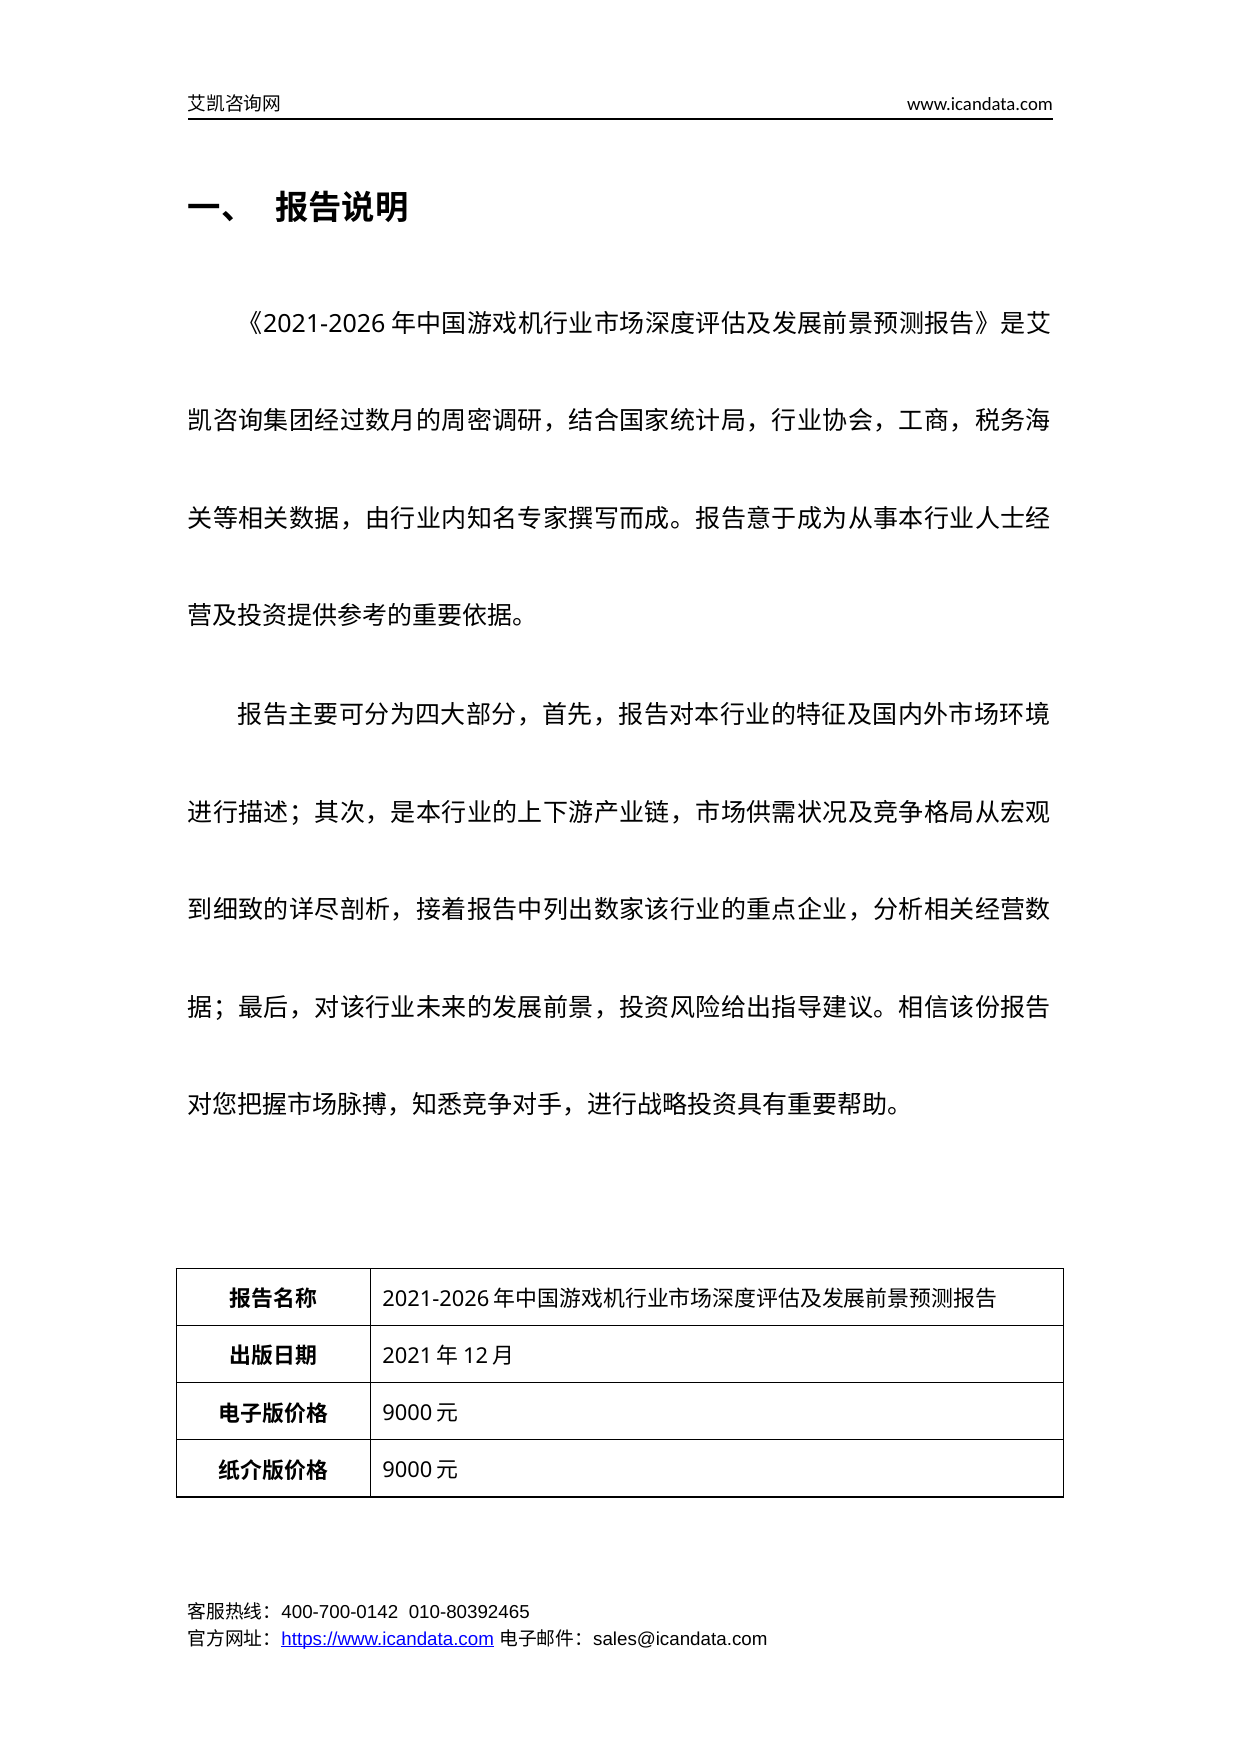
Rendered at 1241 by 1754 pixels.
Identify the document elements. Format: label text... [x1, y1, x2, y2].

table_cell 电子版价格 [177, 1383, 370, 1439]
subtitle 报告说明 [187, 172, 1053, 237]
text 《2021-2026年中国游戏机行业市场深度评估及发展前景预测报告》是艾凯咨询集团经过数月的周密调研，结合国家统计局，行业协会，工商，税务海关等相关数据，由行业内知名专家撰写而成。报告意于成为从事本行业人士经营及投资提供参考的重要依据。 [187, 289, 1053, 646]
table_cell 出版日期 [177, 1326, 370, 1382]
table_header 2021-2026年中国游戏机行业市场深度评估及发展前景预测报告 [371, 1269, 1063, 1325]
table_cell 2021年12月 [371, 1326, 1063, 1382]
text 报告主要可分为四大部分，首先，报告对本行业的特征及国内外市场环境进行描述；其次，是本行业的上下游产业链，市场供需状况及竞争格局从宏观到细致的详尽剖析，接着报告中列出数家该行业的重点企业，分析相关经营数据；最后，对该行业未来的发展前景，投资风险给出指导建议。相信该份报告对您把握市场脉搏，知悉竞争对手，进行战略投资具有重要帮助。 [187, 681, 1053, 1136]
table_cell 9000元 [371, 1383, 1063, 1439]
table_cell 纸介版价格 [177, 1440, 370, 1496]
table_header 报告名称 [177, 1269, 370, 1325]
table_cell 9000元 [371, 1440, 1063, 1496]
